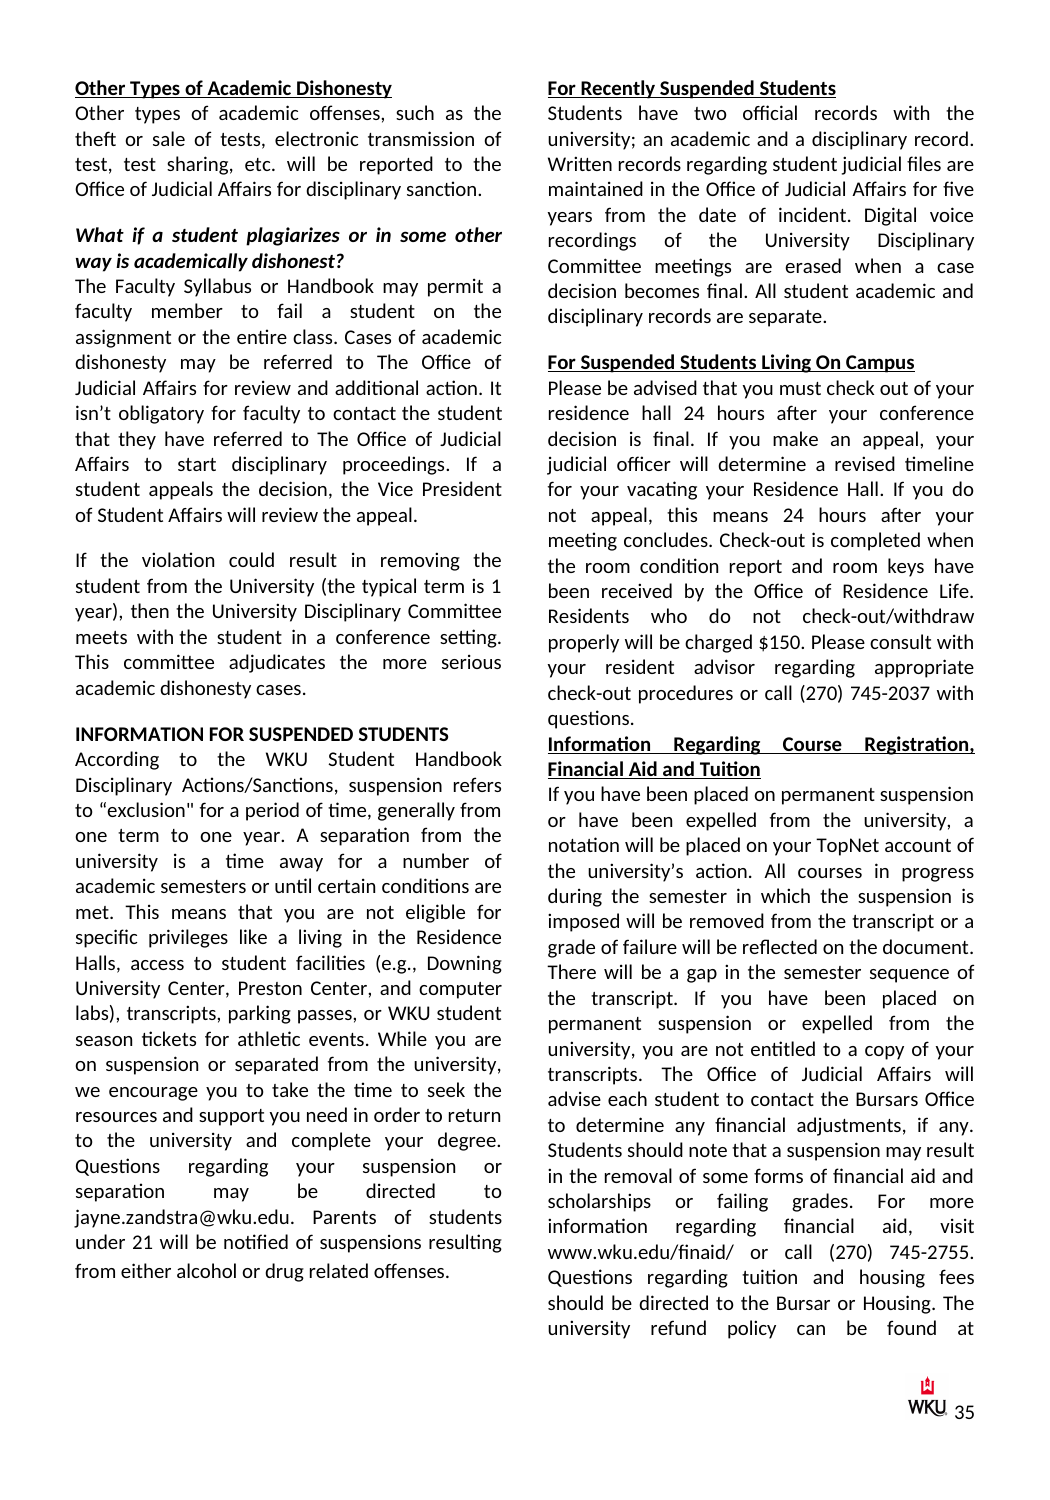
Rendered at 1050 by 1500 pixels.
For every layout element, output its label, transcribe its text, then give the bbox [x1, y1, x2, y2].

text According to the WKU Student Handbook Disciplinary Actions/Sanctions, suspension refers to “exclusion" for a period of time, generally from one term to one year. A separation from the university is a time away for a number of academic semesters or until certain conditions are met. This means that you are not eligible for specific privileges like a living in the Residence Halls, access to student facilities (e.g., Downing University Center, Preston Center, and computer labs), transcripts, parking passes, or WKU student season tickets for athletic events. While you are on suspension or separated from the university, we encourage you to take the time to seek the resources and support you need in order to return to the university and complete your degree. Questions regarding your suspension or separation may be directed to jayne.zandstra@wku.edu. Parents of students under 21 will be notified of suspensions resulting from either alcohol or drug related offenses. [75, 746, 502, 1283]
subtitle INFORMATION FOR SUSPENDED STUDENTS [75, 721, 502, 746]
text Please be advised that you must check out of your residence hall 24 hours after your conference decision is final. If you make an appeal, your judicial officer will determine a revised timeline for your vacating your Residence Hall. If you do not appeal, this means 24 hours after your meeting concludes. Check-out is completed when the room condition report and room keys have been received by the Office of Residence Life. Residents who do not check-out/withdraw properly will be charged $150. Please consult with your resident advisor regarding appropriate check-out procedures or call (270) 745-2037 with questions. [547, 375, 975, 731]
text The Faculty Syllabus or Handbook may permit a faculty member to fail a student on the assignment or the entire class. Cases of academic dishonesty may be referred to The Office of Judicial Affairs for review and additional action. It isn’t obligatory for faculty to contact the student that they have referred to The Office of Judicial Affairs to start disciplinary proceedings. If a student appeals the decision, the Vice President of Student Affairs will review the appeal. [75, 273, 502, 527]
subtitle Other Types of Academic Dishonesty [75, 75, 502, 100]
subtitle For Suspended Students Living On Campus [547, 349, 975, 375]
subtitle For Recently Suspended Students [547, 75, 975, 100]
text Students have two official records with the university; an academic and a disciplinary record. Written records regarding student judicial files are maintained in the Office of Judicial Affairs for five years from the date of incident. Digital voice recordings of the University Disciplinary Committee meetings are erased when a case decision becomes final. All student academic and disciplinary records are separate. [547, 100, 975, 329]
text If the violation could result in removing the student from the University (the typical term is 1 year), then the University Disciplinary Committee meets with the student in a conference setting. This committee adjudicates the more serious academic dishonesty cases. [75, 548, 502, 700]
subtitle Information Regarding Course Registration, Financial Aid and Tuition [547, 754, 975, 782]
subtitle Information Regarding Course Registration, Financial Aid and Tuition [547, 731, 975, 753]
text What if a student plagiarizes or in some other way is academically dishonest? [75, 222, 502, 273]
text Other types of academic offenses, such as the theft or sale of tests, electronic transmission of test, test sharing, etc. will be reported to the Office of Judicial Affairs for disciplinary sanction. [75, 100, 502, 202]
picture [905, 1373, 950, 1420]
